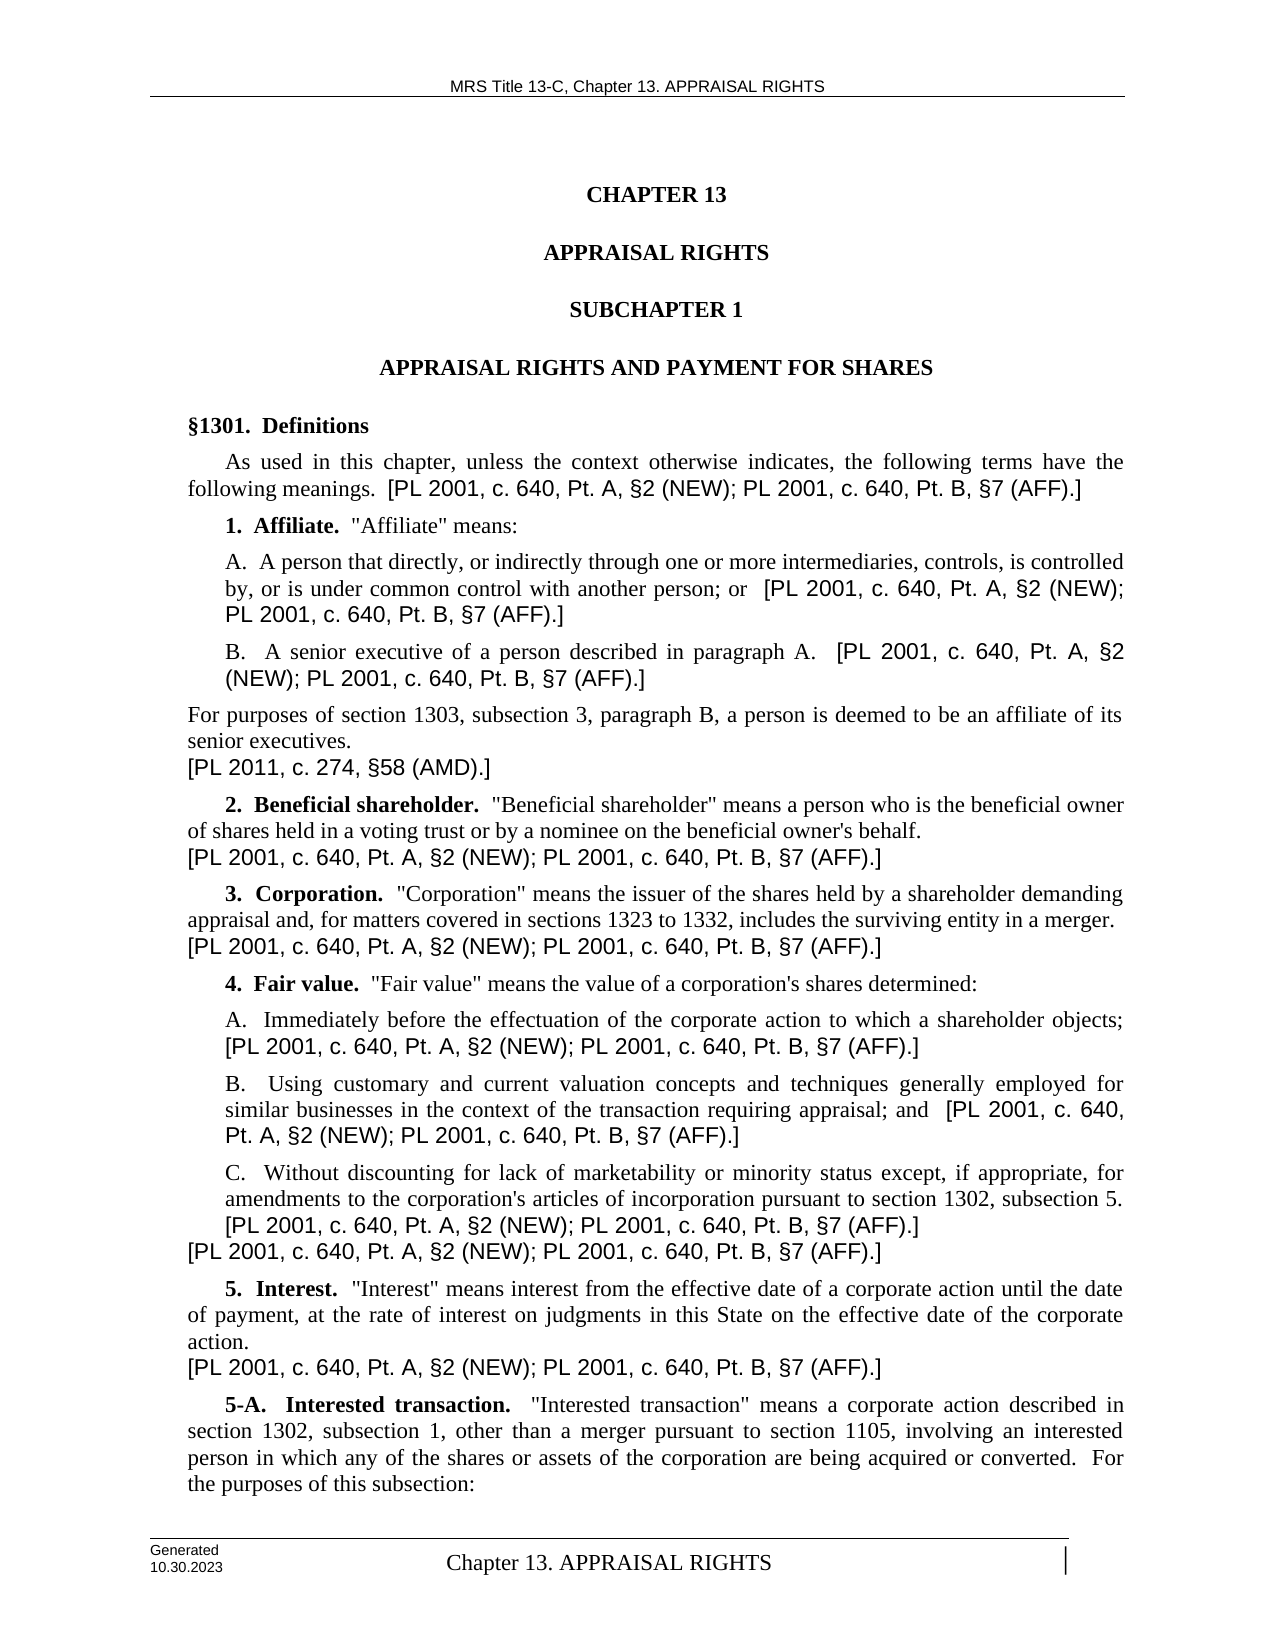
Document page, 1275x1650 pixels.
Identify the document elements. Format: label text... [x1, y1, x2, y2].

text 2. Beneficial shareholder. "Beneficial shareholder" means a person who is the beneficial owner of shares held in a voting trust or by a nominee on the beneficial owner's behalf. [187, 791, 1125, 843]
text 5-A. Interested transaction. "Interested transaction" means a corporate action described in section 1302, subsection 1, other than a merger pursuant to section 1105, involving an interested person in which any of the shares or assets of the corporation are being acquired or converted. For the purposes of this subsection: [187, 1391, 1125, 1496]
text 3. Corporation. "Corporation" means the issuer of the shares held by a shareholder demanding appraisal and, for matters covered in sections 1323 to 1332, includes the surviving entity in a merger. [187, 880, 1125, 933]
text CHAPTER 13 [187, 181, 1125, 208]
text B. A senior executive of a person described in paragraph A. [PL 2001, c. 640, Pt. A, §2 (NEW); PL 2001, c. 640, Pt. B, §7 (AFF).] [225, 638, 1125, 691]
text APPRAISAL RIGHTS [187, 239, 1125, 265]
text 5. Interest. "Interest" means interest from the effective date of a corporate action until the date of payment, at the rate of interest on judgments in this State on the effective date of the corporate action. [187, 1275, 1125, 1354]
text A. Immediately before the effectuation of the corporate action to which a shareholder objects; [PL 2001, c. 640, Pt. A, §2 (NEW); PL 2001, c. 640, Pt. B, §7 (AFF).] [225, 1006, 1125, 1059]
text 1. Affiliate. "Affiliate" means: [187, 512, 1125, 538]
text SUBCHAPTER 1 [187, 296, 1125, 323]
text [PL 2001, c. 640, Pt. A, §2 (NEW); PL 2001, c. 640, Pt. B, §7 (AFF).] [187, 1354, 1125, 1380]
text As used in this chapter, unless the context otherwise indicates, the following terms have the following meanings. [PL 2001, c. 640, Pt. A, §2 (NEW); PL 2001, c. 640, Pt. B, §7 (AFF).] [187, 448, 1125, 501]
text A. A person that directly, or indirectly through one or more intermediaries, controls, is controlled by, or is under common control with another person; or [PL 2001, c. 640, Pt. A, §2 (NEW); PL 2001, c. 640, Pt. B, §7 (AFF).] [225, 548, 1125, 628]
text For purposes of section 1303, subsection 3, paragraph B, a person is deemed to be an affiliate of its senior executives. [187, 701, 1125, 754]
text [PL 2001, c. 640, Pt. A, §2 (NEW); PL 2001, c. 640, Pt. B, §7 (AFF).] [187, 1238, 1125, 1264]
text [PL 2001, c. 640, Pt. A, §2 (NEW); PL 2001, c. 640, Pt. B, §7 (AFF).] [187, 843, 1125, 870]
text C. Without discounting for lack of marketability or minority status except, if appropriate, for amendments to the corporation's articles of incorporation pursuant to section 1302, subsection 5. [PL 2001, c. 640, Pt. A, §2 (NEW); PL 2001, c. 640, Pt. B, §7 (AFF).] [225, 1159, 1125, 1238]
text APPRAISAL RIGHTS AND PAYMENT FOR SHARES [187, 354, 1125, 380]
text §1301. Definitions [187, 412, 1125, 438]
text [PL 2011, c. 274, §58 (AMD).] [187, 754, 1125, 780]
text B. Using customary and current valuation concepts and techniques generally employed for similar businesses in the context of the transaction requiring appraisal; and [PL 2001, c. 640, Pt. A, §2 (NEW); PL 2001, c. 640, Pt. B, §7 (AFF).] [225, 1069, 1125, 1149]
text 4. Fair value. "Fair value" means the value of a corporation's shares determined: [187, 970, 1125, 996]
text [PL 2001, c. 640, Pt. A, §2 (NEW); PL 2001, c. 640, Pt. B, §7 (AFF).] [187, 933, 1125, 959]
